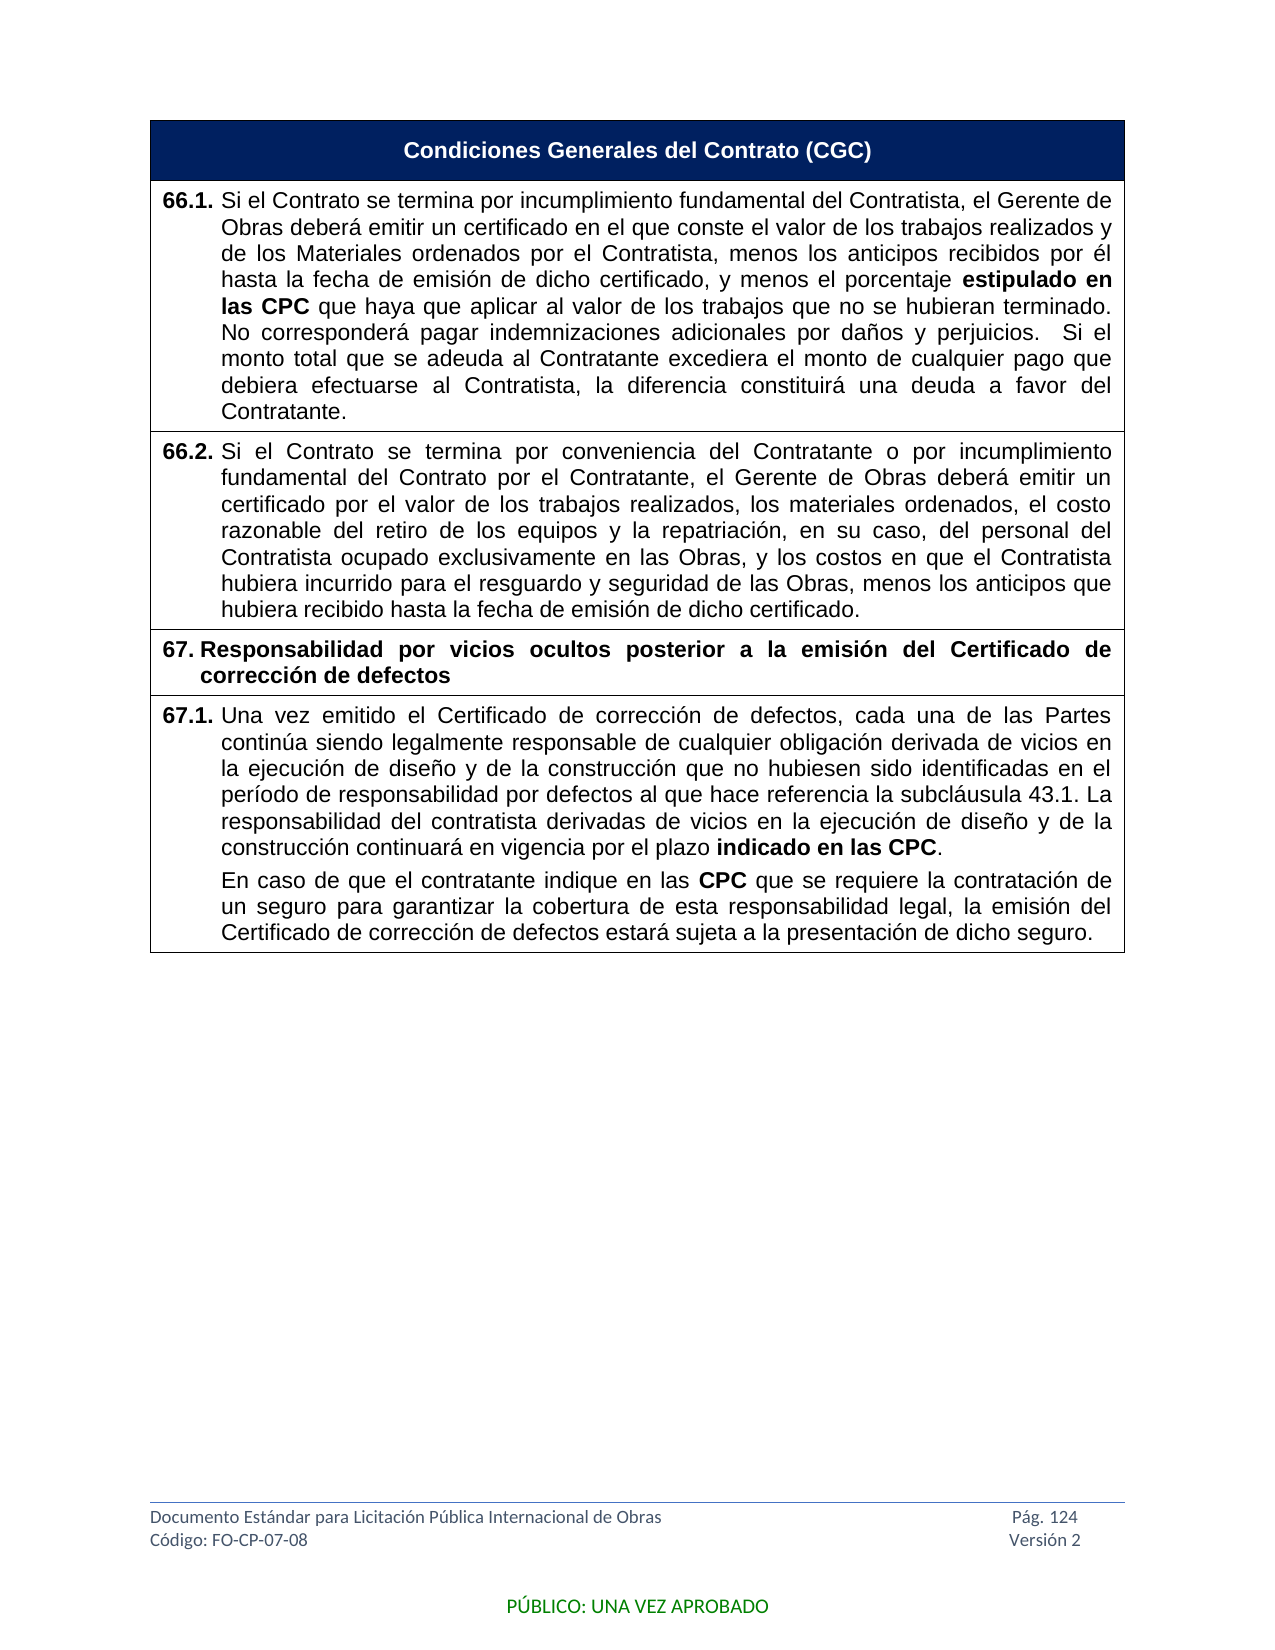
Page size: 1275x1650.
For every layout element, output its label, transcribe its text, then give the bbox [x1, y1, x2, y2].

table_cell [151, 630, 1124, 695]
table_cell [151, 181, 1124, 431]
table_header Condiciones Generales del Contrato (CGC) [151, 121, 1124, 180]
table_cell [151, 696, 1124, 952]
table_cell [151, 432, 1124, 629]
